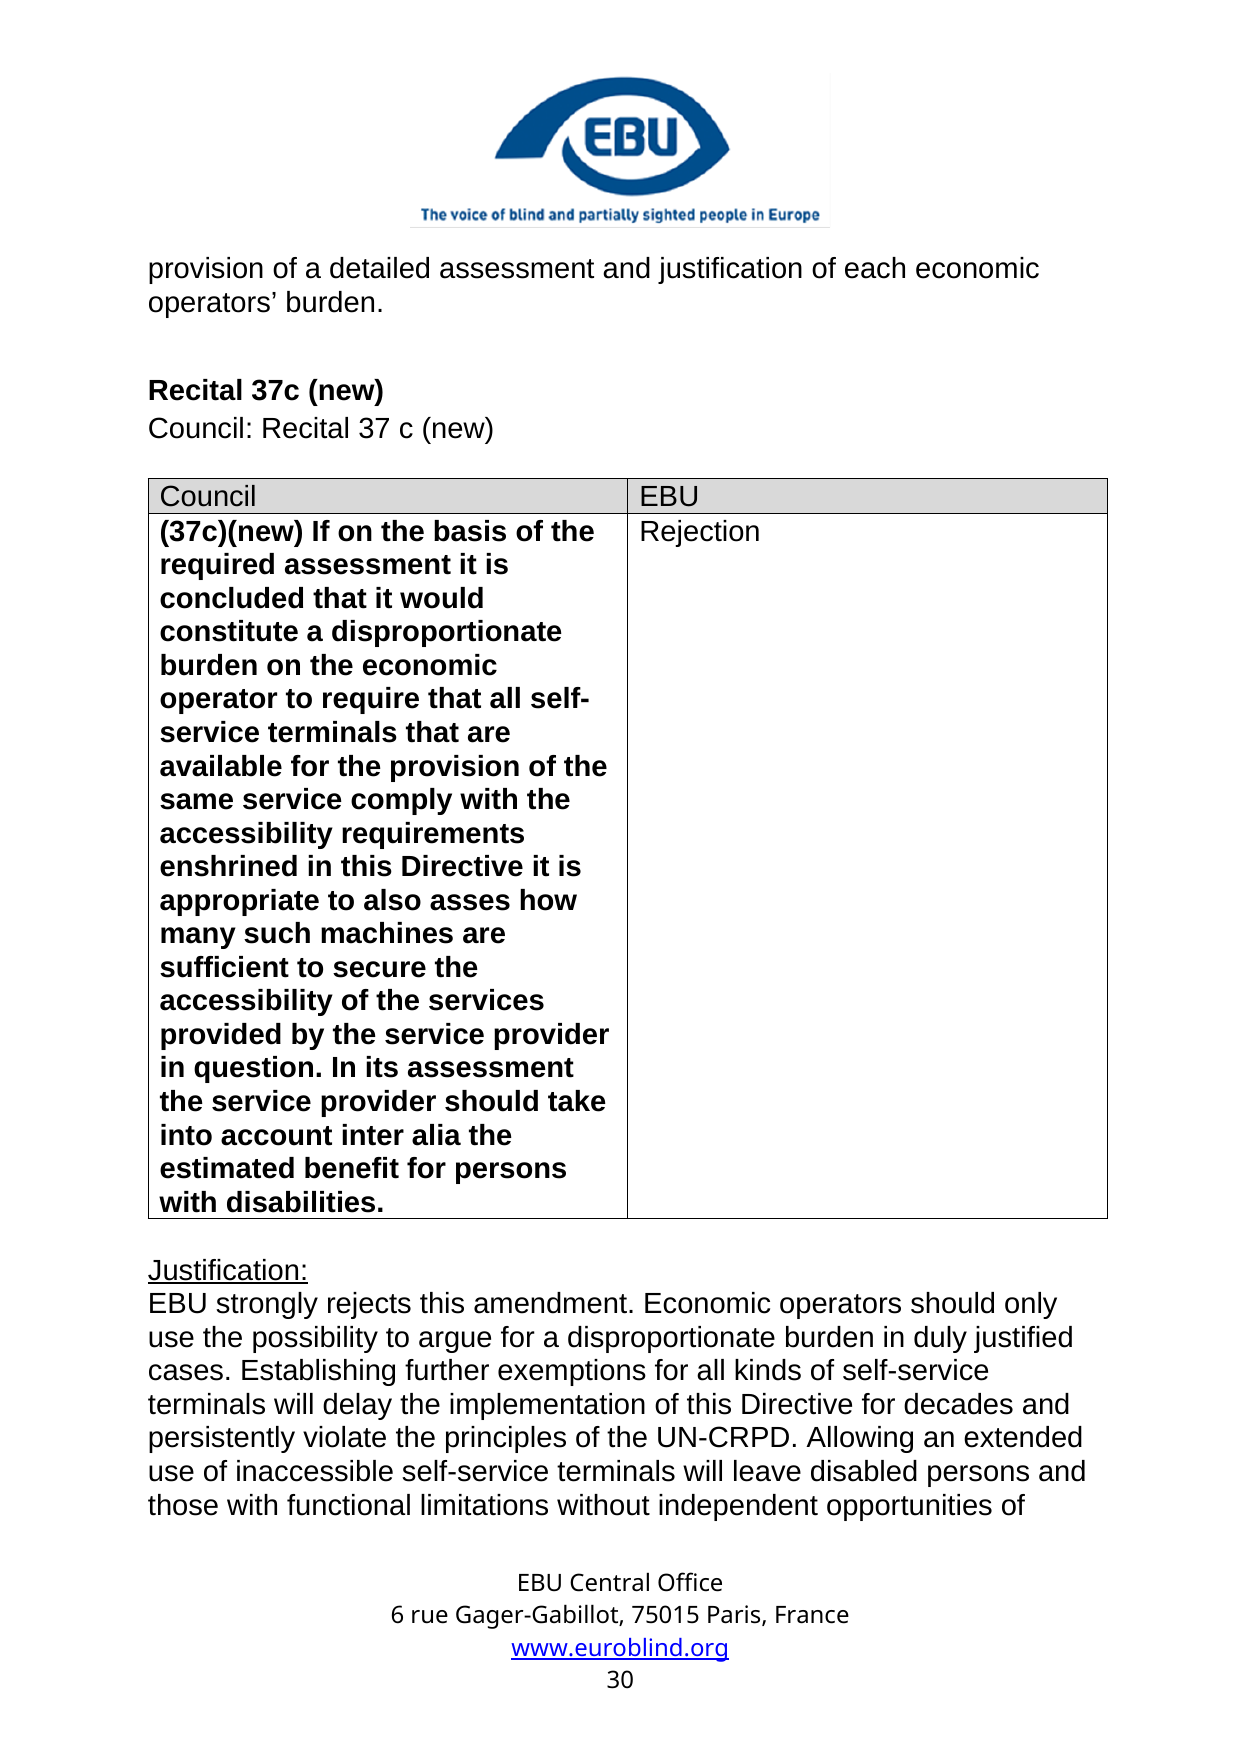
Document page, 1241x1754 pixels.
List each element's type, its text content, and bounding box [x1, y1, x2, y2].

table_cell (37c)(new) If on the basis of the required assessment it is concluded that it would constitute a disproportionate burden on the economic operator to require that all self-service terminals that are available for the provision of the same service comply with the accessibility requirements enshrined in this Directive it is appropriate to also asses how many such machines are sufficient to secure the accessibility of the services provided by the service provider in question. In its assessment the service provider should take into account inter alia the estimated benefit for persons with disabilities. [149, 514, 627, 1218]
subtitle Recital 37c (new) [148, 372, 1093, 406]
text Council: Recital 37 c (new) [148, 411, 1093, 444]
text Justification: [148, 1253, 1093, 1286]
table_cell Rejection [628, 514, 1107, 1218]
picture [410, 73, 830, 228]
table_header Council [149, 479, 627, 513]
table_header EBU [628, 479, 1107, 513]
